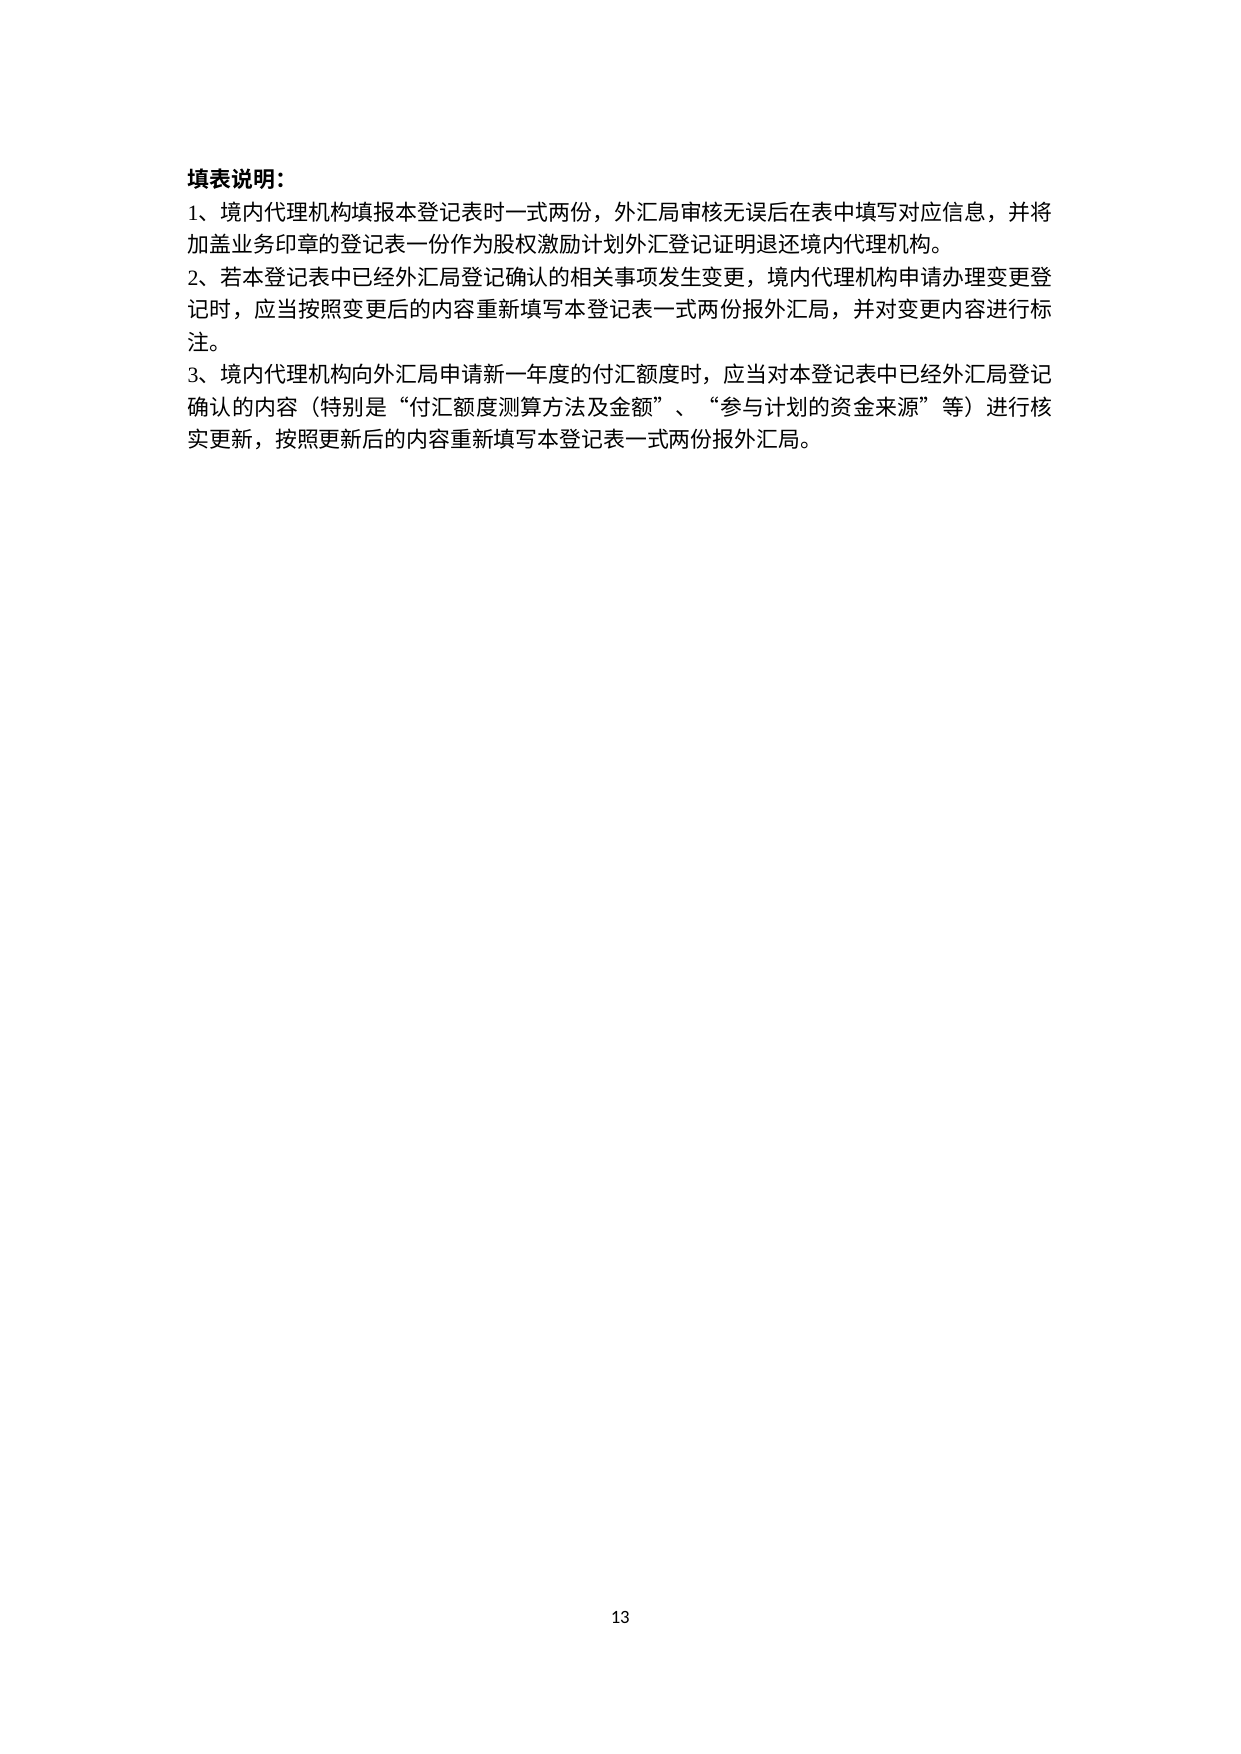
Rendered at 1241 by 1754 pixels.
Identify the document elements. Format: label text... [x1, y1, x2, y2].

text 2、若本登记表中已经外汇局登记确认的相关事项发生变更，境内代理机构申请办理变更登记时，应当按照变更后的内容重新填写本登记表一式两份报外汇局，并对变更内容进行标注。 [187, 259, 1053, 357]
text 1、境内代理机构填报本登记表时一式两份，外汇局审核无误后在表中填写对应信息，并将加盖业务印章的登记表一份作为股权激励计划外汇登记证明退还境内代理机构。 [187, 194, 1053, 259]
text 3、境内代理机构向外汇局申请新一年度的付汇额度时，应当对本登记表中已经外汇局登记确认的内容（特别是“付汇额度测算方法及金额”、“参与计划的资金来源”等）进行核实更新，按照更新后的内容重新填写本登记表一式两份报外汇局。 [187, 357, 1053, 454]
text 填表说明： [187, 162, 1053, 194]
